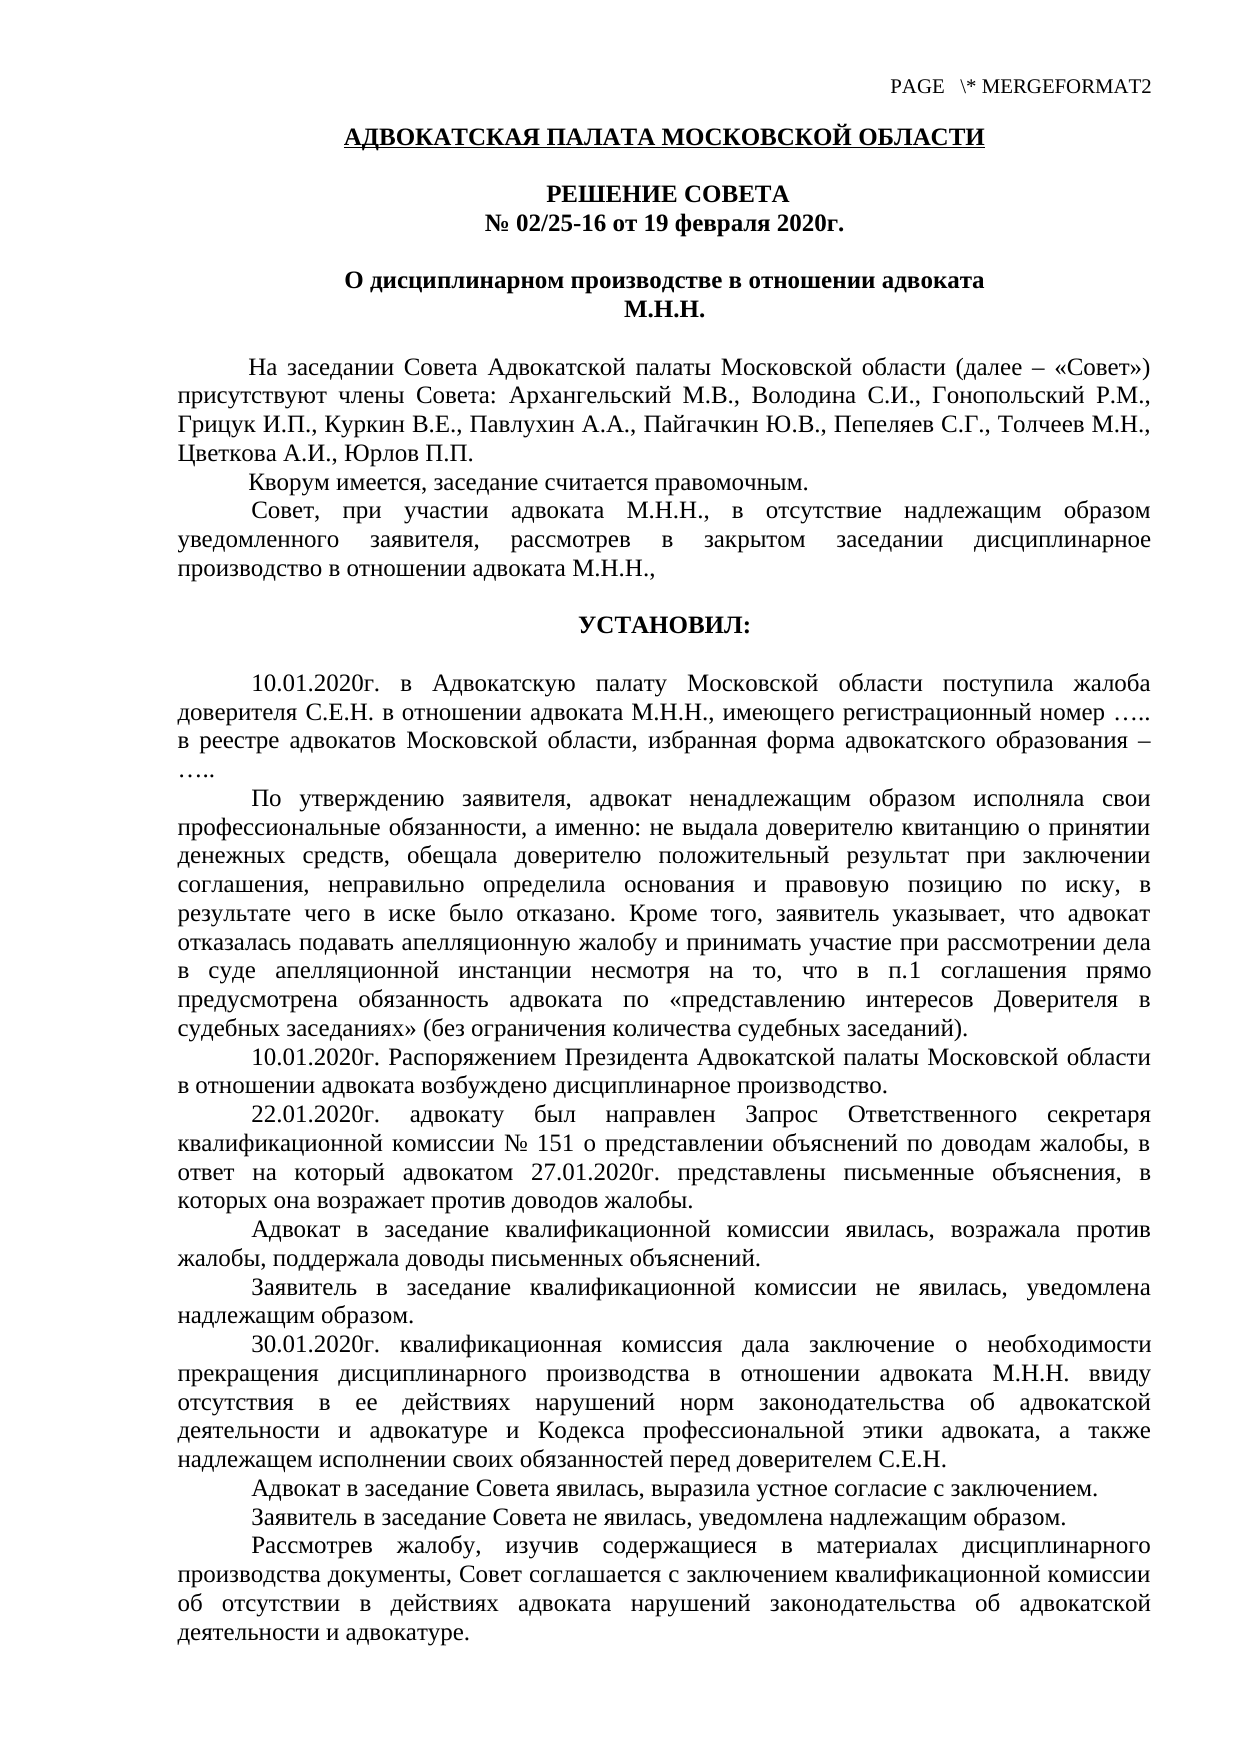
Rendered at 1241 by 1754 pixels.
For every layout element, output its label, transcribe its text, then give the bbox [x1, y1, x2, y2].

text Совет, при участии адвоката М.Н.Н., в отсутствие надлежащим образом уведомленного заявителя, рассмотрев в закрытом заседании дисциплинарное производство в отношении адвоката М.Н.Н., [177, 496, 1152, 582]
text 30.01.2020г. квалификационная комиссия дала заключение о необходимости прекращения дисциплинарного производства в отношении адвоката М.Н.Н. ввиду отсутствия в ее действиях нарушений норм законодательства об адвокатской деятельности и адвокатуре и Кодекса профессиональной этики адвоката, а также надлежащем исполнении своих обязанностей перед доверителем С.Е.Н. [177, 1329, 1152, 1473]
text 10.01.2020г. Распоряжением Президента Адвокатской палаты Московской области в отношении адвоката возбуждено дисциплинарное производство. [177, 1042, 1152, 1099]
text Рассмотрев жалобу, изучив содержащиеся в материалах дисциплинарного производства документы, Совет соглашается с заключением квалификационной комиссии об отсутствии в действиях адвоката нарушений законодательства об адвокатской деятельности и адвокатуре. [177, 1531, 1152, 1646]
text Заявитель в заседание Совета не явилась, уведомлена надлежащим образом. [177, 1502, 1152, 1531]
text М.Н.Н. [177, 294, 1152, 323]
text 10.01.2020г. в Адвокатскую палату Московской области поступила жалоба доверителя С.Е.Н. в отношении адвоката М.Н.Н., имеющего регистрационный номер ….. в реестре адвокатов Московской области, избранная форма адвокатского образования – ….. [177, 668, 1152, 783]
text № 02/25-16 от 19 февраля 2020г. [177, 208, 1152, 237]
text О дисциплинарном производстве в отношении адвоката [177, 266, 1152, 294]
text Заявитель в заседание квалификационной комиссии не явилась, уведомлена надлежащим образом. [177, 1272, 1152, 1329]
text Решение СОВЕТА [472, 179, 1152, 208]
text Адвокат в заседание квалификационной комиссии явилась, возражала против жалобы, поддержала доводы письменных объяснений. [177, 1214, 1152, 1272]
text Кворум имеется, заседание считается правомочным. [177, 467, 1152, 496]
text Адвокат в заседание Совета явилась, выразила устное согласие с заключением. [177, 1473, 1152, 1502]
text УСТАНОВИЛ: [177, 611, 1152, 639]
text 22.01.2020г. адвокату был направлен Запрос Ответственного секретаря квалификационной комиссии № 151 о представлении объяснений по доводам жалобы, в ответ на который адвокатом 27.01.2020г. представлены письменные объяснения, в которых она возражает против доводов жалобы. [177, 1099, 1152, 1214]
text На заседании Совета Адвокатской палаты Московской области (далее – «Совет») присутствуют члены Совета: Архангельский М.В., Володина С.И., Гонопольский Р.М., Грицук И.П., Куркин В.Е., Павлухин А.А., Пайгачкин Ю.В., Пепеляев С.Г., Толчеев М.Н., Цветкова А.И., Юрлов П.П. [177, 352, 1152, 467]
text адвокатская палата московской области [177, 122, 1152, 151]
text По утверждению заявителя, адвокат ненадлежащим образом исполняла свои профессиональные обязанности, а именно: не выдала доверителю квитанцию о принятии денежных средств, обещала доверителю положительный результат при заключении соглашения, неправильно определила основания и правовую позицию по иску, в результате чего в иске было отказано. Кроме того, заявитель указывает, что адвокат отказалась подавать апелляционную жалобу и принимать участие при рассмотрении дела в суде апелляционной инстанции несмотря на то, что в п.1 соглашения прямо предусмотрена обязанность адвоката по «представлению интересов Доверителя в судебных заседаниях» (без ограничения количества судебных заседаний). [177, 783, 1152, 1042]
